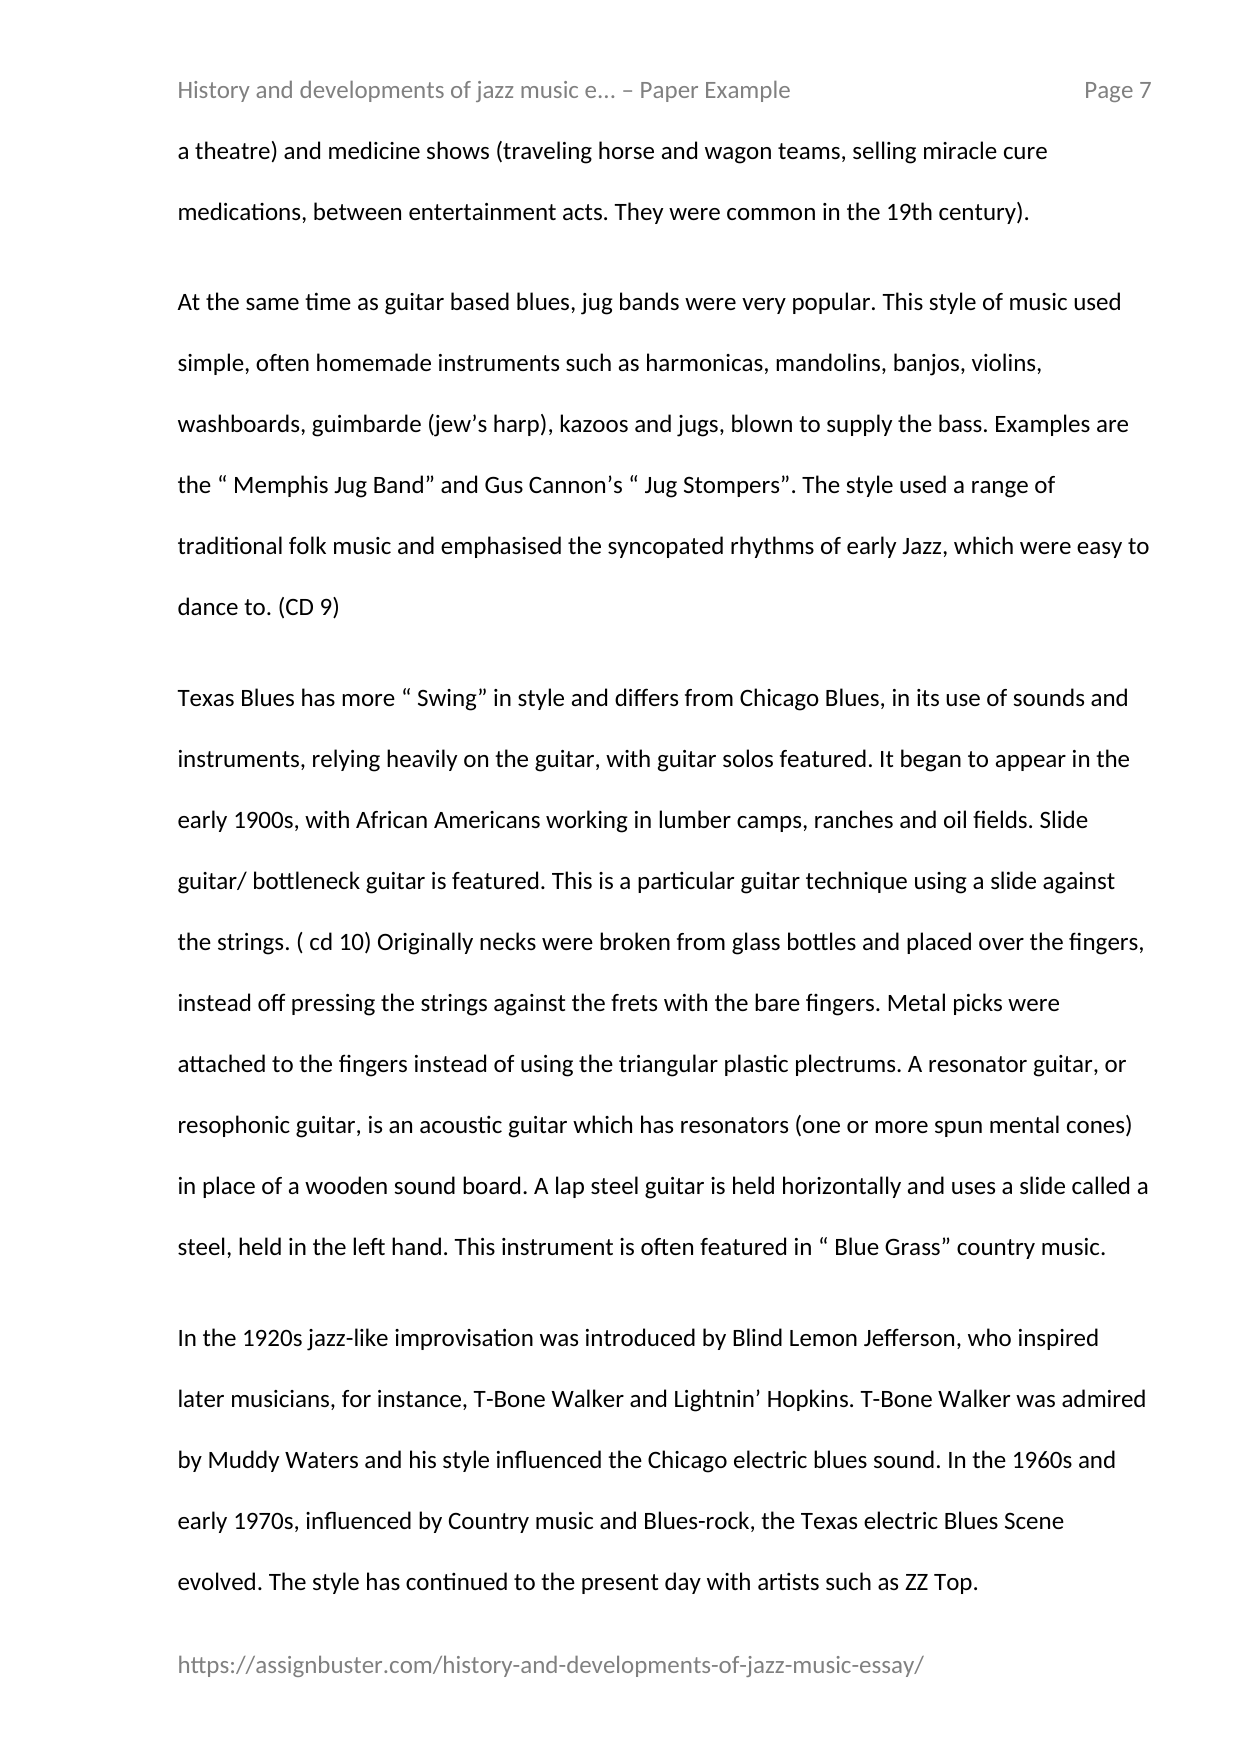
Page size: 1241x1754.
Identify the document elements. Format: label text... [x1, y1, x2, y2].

text Texas Blues has more “ Swing” in style and differs from Chicago Blues, in its use of sounds and instruments, relying heavily on the guitar, with guitar solos featured. It began to appear in the early 1900s, with African Americans working in lumber camps, ranches and oil fields. Slide guitar/ bottleneck guitar is featured. This is a particular guitar technique using a slide against the strings. ( cd 10) Originally necks were broken from glass bottles and placed over the fingers, instead off pressing the strings against the frets with the bare fingers. Metal picks were attached to the fingers instead of using the triangular plastic plectrums. A resonator guitar, or resophonic guitar, is an acoustic guitar which has resonators (one or more spun mental cones) in place of a wooden sound board. A lap steel guitar is held horizontally and uses a slide called a steel, held in the left hand. This instrument is often featured in “ Blue Grass” country music. [177, 682, 1152, 1262]
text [177, 135, 1152, 226]
text At the same time as guitar based blues, jug bands were very popular. This style of music used simple, often homemade instruments such as harmonicas, mandolins, banjos, violins, washboards, guimbarde (jew’s harp), kazoos and jugs, blown to supply the bass. Examples are the “ Memphis Jug Band” and Gus Cannon’s “ Jug Stompers”. The style used a range of traditional folk music and emphasised the syncopated rhythms of early Jazz, which were easy to dance to. (CD 9) [177, 286, 1152, 622]
text In the 1920s jazz-like improvisation was introduced by Blind Lemon Jefferson, who inspired later musicians, for instance, T-Bone Walker and Lightnin’ Hopkins. T-Bone Walker was admired by Muddy Waters and his style influenced the Chicago electric blues sound. In the 1960s and early 1970s, influenced by Country music and Blues-rock, the Texas electric Blues Scene evolved. The style has continued to the present day with artists such as ZZ Top. [177, 1322, 1152, 1597]
